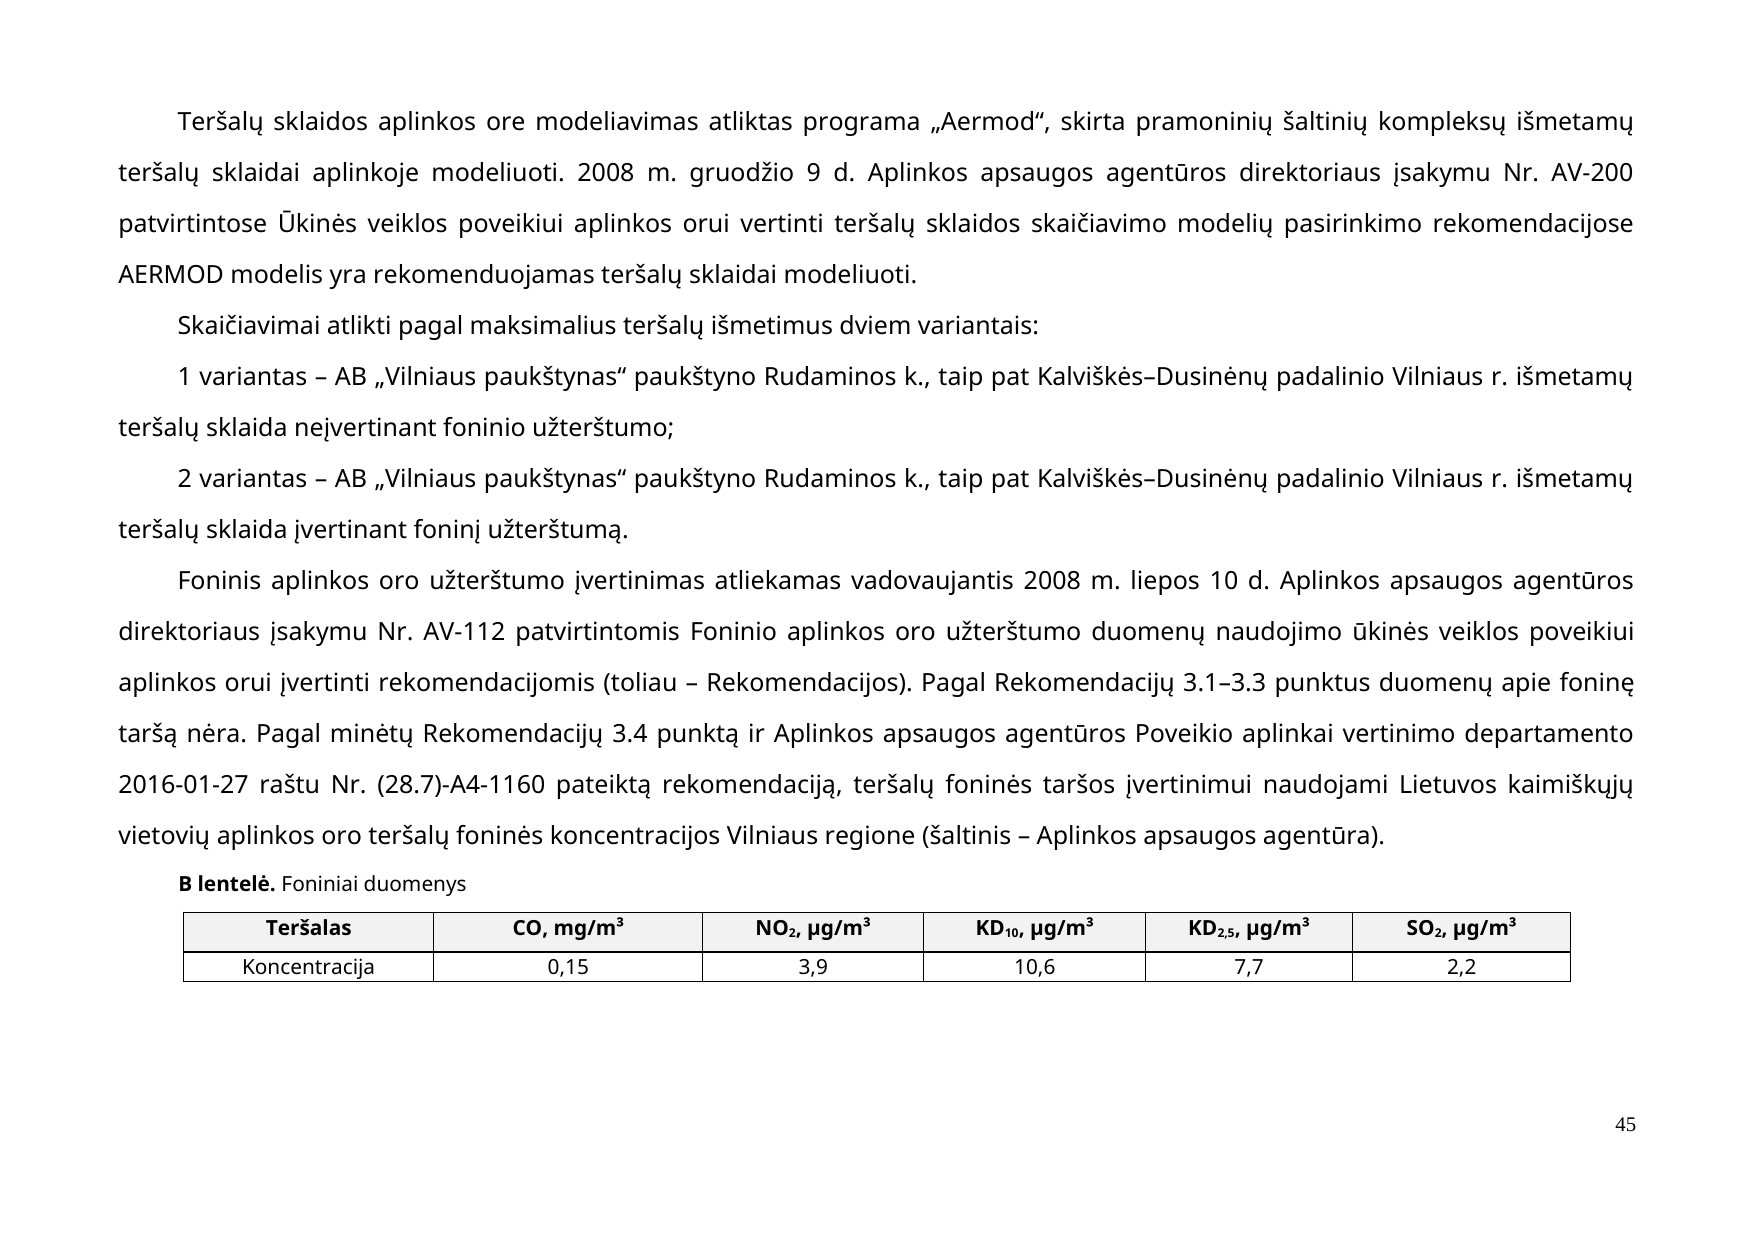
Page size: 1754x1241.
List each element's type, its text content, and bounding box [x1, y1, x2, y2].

text Skaičiavimai atlikti pagal maksimalius teršalų išmetimus dviem variantais: [118, 307, 1636, 342]
table_cell 10,6 [924, 953, 1145, 981]
text Foninis aplinkos oro užterštumo įvertinimas atliekamas vadovaujantis 2008 m. liepos 10 d. Aplinkos apsaugos agentūros direktoriaus įsakymu Nr. AV-112 patvirtintomis Foninio aplinkos oro užterštumo duomenų naudojimo ūkinės veiklos poveikiui aplinkos orui įvertinti rekomendacijomis (toliau – Rekomendacijos). Pagal Rekomendacijų 3.1–3.3 punktus duomenų apie foninę taršą nėra. Pagal minėtų Rekomendacijų 3.4 punktą ir Aplinkos apsaugos agentūros Poveikio aplinkai vertinimo departamento 2016-01-27 raštu Nr. (28.7)-A4-1160 pateiktą rekomendaciją, teršalų foninės taršos įvertinimui naudojami Lietuvos kaimiškųjų vietovių aplinkos oro teršalų foninės koncentracijos Vilniaus regione (šaltinis – Aplinkos apsaugos agentūra). [118, 563, 1636, 852]
table_cell Koncentracija [184, 953, 433, 981]
table_cell 7,7 [1146, 953, 1352, 981]
table_header SO2, μg/m³ [1353, 913, 1570, 951]
table_header KD10, μg/m³ [924, 913, 1145, 951]
table_cell 0,15 [434, 953, 702, 981]
text Teršalų sklaidos aplinkos ore modeliavimas atliktas programa „Aermod“, skirta pramoninių šaltinių kompleksų išmetamų teršalų sklaidai aplinkoje modeliuoti. 2008 m. gruodžio 9 d. Aplinkos apsaugos agentūros direktoriaus įsakymu Nr. AV-200 patvirtintose Ūkinės veiklos poveikiui aplinkos orui vertinti teršalų sklaidos skaičiavimo modelių pasirinkimo rekomendacijose AERMOD modelis yra rekomenduojamas teršalų sklaidai modeliuoti. [118, 103, 1636, 291]
text B lentelė. Foniniai duomenys [118, 869, 1636, 897]
table_cell 2,2 [1353, 953, 1570, 981]
text 1 variantas – AB „Vilniaus paukštynas“ paukštyno Rudaminos k., taip pat Kalviškės–Dusinėnų padalinio Vilniaus r. išmetamų teršalų sklaida neįvertinant foninio užterštumo; [118, 358, 1636, 444]
table_header CO, mg/m³ [434, 913, 702, 951]
table_header KD2,5, μg/m³ [1146, 913, 1352, 951]
table_header Teršalas [184, 913, 433, 951]
text 2 variantas – AB „Vilniaus paukštynas“ paukštyno Rudaminos k., taip pat Kalviškės–Dusinėnų padalinio Vilniaus r. išmetamų teršalų sklaida įvertinant foninį užterštumą. [118, 461, 1636, 546]
table_cell 3,9 [703, 953, 923, 981]
table_header NO2, μg/m³ [703, 913, 923, 951]
